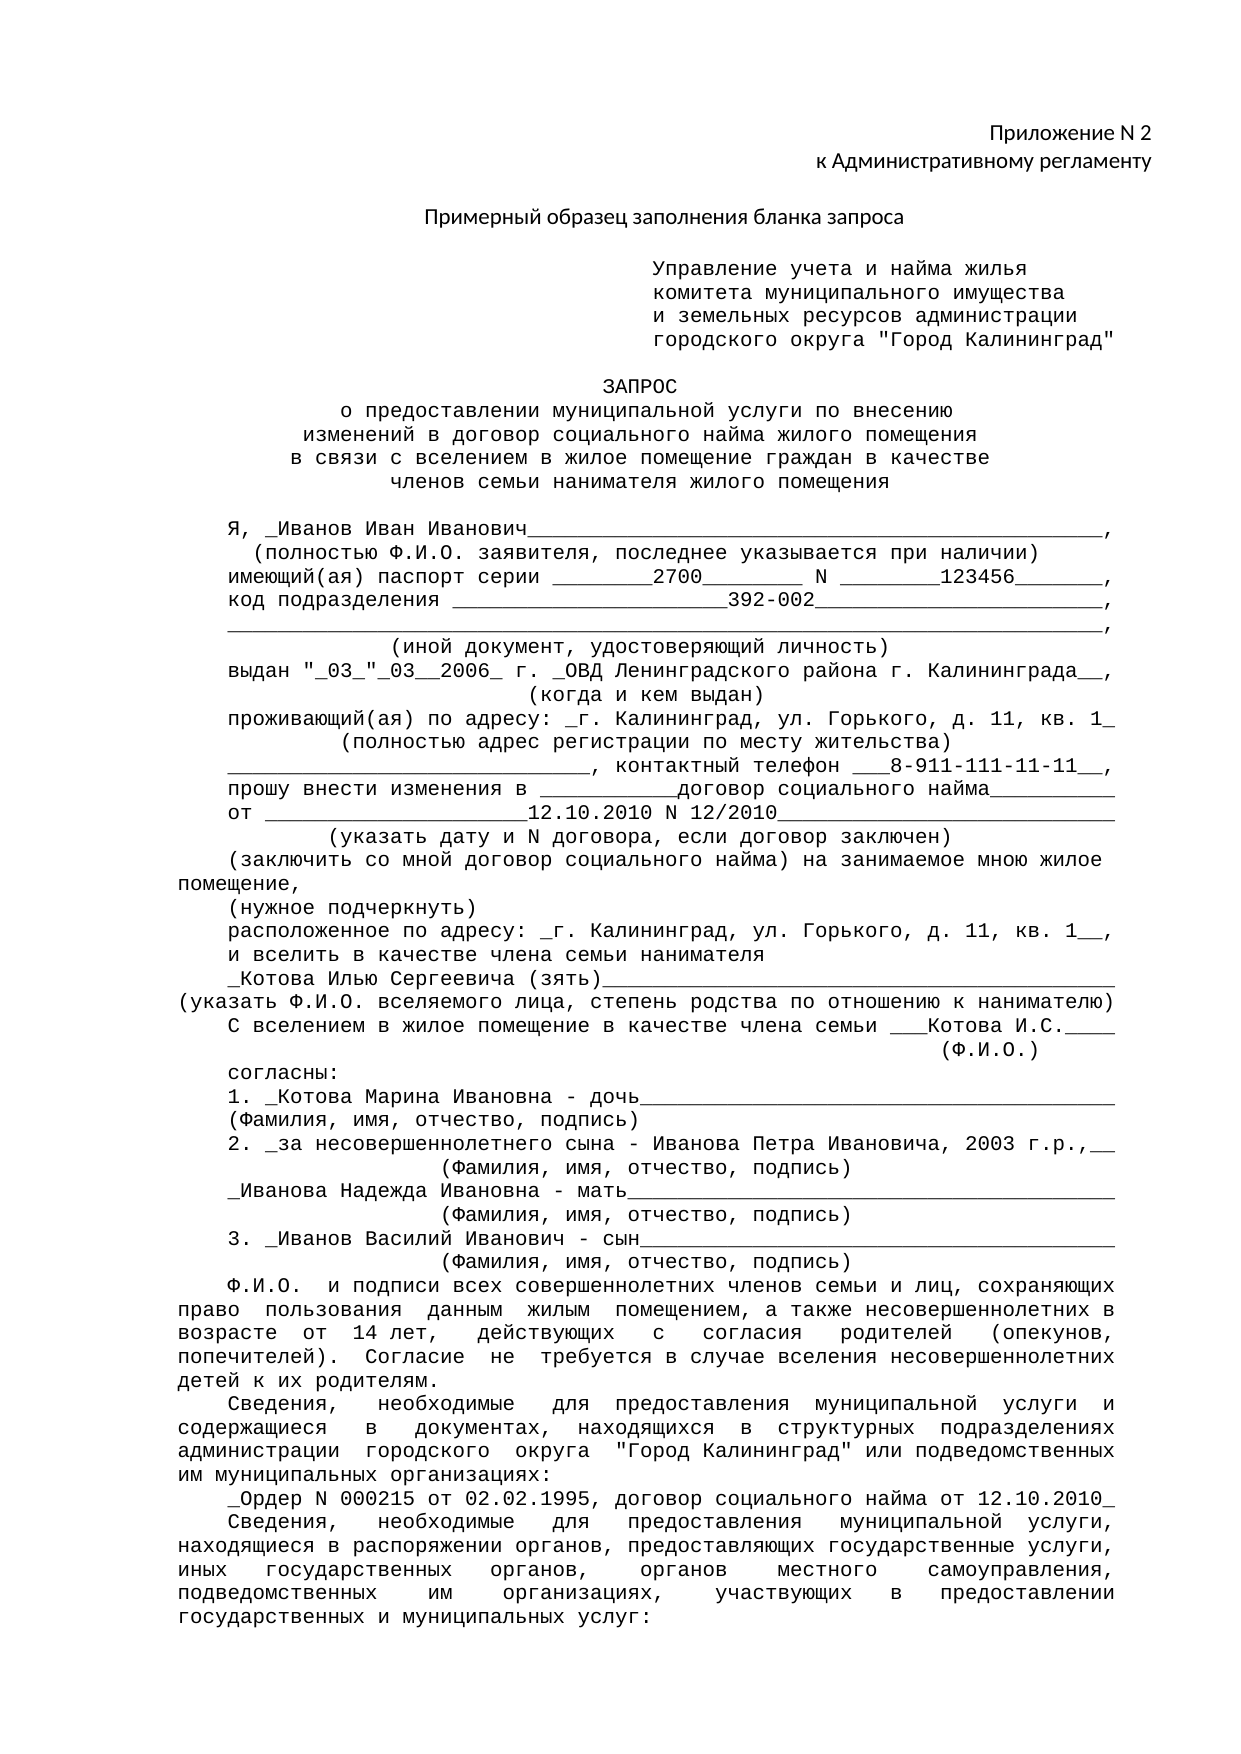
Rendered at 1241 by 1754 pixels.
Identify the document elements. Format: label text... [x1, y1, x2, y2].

text 2. _за несовершеннолетнего сына - Иванова Петра Ивановича, 2003 г.р.,__ [177, 1133, 1152, 1157]
text выдан "_03_"_03__2006_ г. _ОВД Ленинградского района г. Калининграда__, [177, 660, 1152, 684]
text 3. _Иванов Василий Иванович - сын______________________________________ [177, 1228, 1152, 1251]
text (полностью Ф.И.О. заявителя, последнее указывается при наличии) [177, 542, 1152, 566]
text Сведения, необходимые для предоставления муниципальной услуги, [177, 1511, 1152, 1535]
text _Иванова Надежда Ивановна - мать_______________________________________ [177, 1180, 1152, 1204]
text согласны: [177, 1062, 1152, 1086]
text комитета муниципального имущества [177, 282, 1152, 306]
text _Котова Илью Сергеевича (зять)_________________________________________ [177, 968, 1152, 991]
text ______________________________________________________________________, [177, 613, 1152, 637]
text проживающий(ая) по адресу: _г. Калининград, ул. Горького, д. 11, кв. 1_ [177, 707, 1152, 731]
text Примерный образец заполнения бланка запроса [177, 202, 1152, 230]
text Приложение N 2 [177, 118, 1152, 146]
text прошу внести изменения в ___________договор социального найма__________ [177, 778, 1152, 802]
text Я, _Иванов Иван Иванович______________________________________________, [177, 518, 1152, 542]
text детей к их родителям. [177, 1369, 1152, 1393]
text _Ордер N 000215 от 02.02.1995, договор социального найма от 12.10.2010_ [177, 1488, 1152, 1511]
text (указать Ф.И.О. вселяемого лица, степень родства по отношению к нанимателю) [177, 991, 1152, 1015]
text государственных и муниципальных услуг: [177, 1606, 1152, 1630]
text администрации городского округа "Город Калининград" или подведомственных [177, 1441, 1152, 1464]
text находящиеся в распоряжении органов, предоставляющих государственные услуги, [177, 1535, 1152, 1559]
text право пользования данным жилым помещением, а также несовершеннолетних в [177, 1299, 1152, 1322]
text изменений в договор социального найма жилого помещения [177, 424, 1152, 447]
text (Фамилия, имя, отчество, подпись) [177, 1204, 1152, 1228]
text код подразделения ______________________392-002_______________________, [177, 589, 1152, 613]
text возрасте от 14 лет, действующих с согласия родителей (опекунов, [177, 1322, 1152, 1346]
text членов семьи нанимателя жилого помещения [177, 471, 1152, 495]
text попечителей). Согласие не требуется в случае вселения несовершеннолетних [177, 1346, 1152, 1369]
text имеющий(ая) паспорт серии ________2700________ N ________123456_______, [177, 566, 1152, 589]
text о предоставлении муниципальной услуги по внесению [177, 400, 1152, 424]
text 1. _Котова Марина Ивановна - дочь______________________________________ [177, 1086, 1152, 1109]
text (Фамилия, имя, отчество, подпись) [177, 1251, 1152, 1275]
text и вселить в качестве члена семьи нанимателя [177, 944, 1152, 968]
text (Фамилия, имя, отчество, подпись) [177, 1157, 1152, 1180]
text (когда и кем выдан) [177, 684, 1152, 707]
text (нужное подчеркнуть) [177, 897, 1152, 920]
text (полностью адрес регистрации по месту жительства) [177, 731, 1152, 755]
text иных государственных органов, органов местного самоуправления, [177, 1559, 1152, 1582]
text и земельных ресурсов администрации [177, 306, 1152, 329]
text помещение, [177, 873, 1152, 897]
text городского округа "Город Калининград" [177, 329, 1152, 353]
text (указать дату и N договора, если договор заключен) [177, 826, 1152, 849]
text ЗАПРОС [177, 376, 1152, 400]
text к Административному регламенту [177, 146, 1152, 174]
text (Фамилия, имя, отчество, подпись) [177, 1109, 1152, 1133]
text от _____________________12.10.2010 N 12/2010___________________________ [177, 802, 1152, 826]
text (иной документ, удостоверяющий личность) [177, 637, 1152, 660]
text Ф.И.О. и подписи всех совершеннолетних членов семьи и лиц, сохраняющих [177, 1275, 1152, 1299]
text (заключить со мной договор социального найма) на занимаемое мною жилое [177, 849, 1152, 873]
text Сведения, необходимые для предоставления муниципальной услуги и [177, 1393, 1152, 1417]
text _____________________________, контактный телефон ___8-911-111-11-11__, [177, 755, 1152, 778]
text в связи с вселением в жилое помещение граждан в качестве [177, 447, 1152, 471]
text (Ф.И.О.) [177, 1038, 1152, 1062]
text содержащиеся в документах, находящихся в структурных подразделениях [177, 1417, 1152, 1441]
text расположенное по адресу: _г. Калининград, ул. Горького, д. 11, кв. 1__, [177, 920, 1152, 944]
text им муниципальных организациях: [177, 1464, 1152, 1488]
text С вселением в жилое помещение в качестве члена семьи ___Котова И.С.____ [177, 1015, 1152, 1038]
text Управление учета и найма жилья [177, 258, 1152, 282]
text подведомственных им организациях, участвующих в предоставлении [177, 1582, 1152, 1606]
